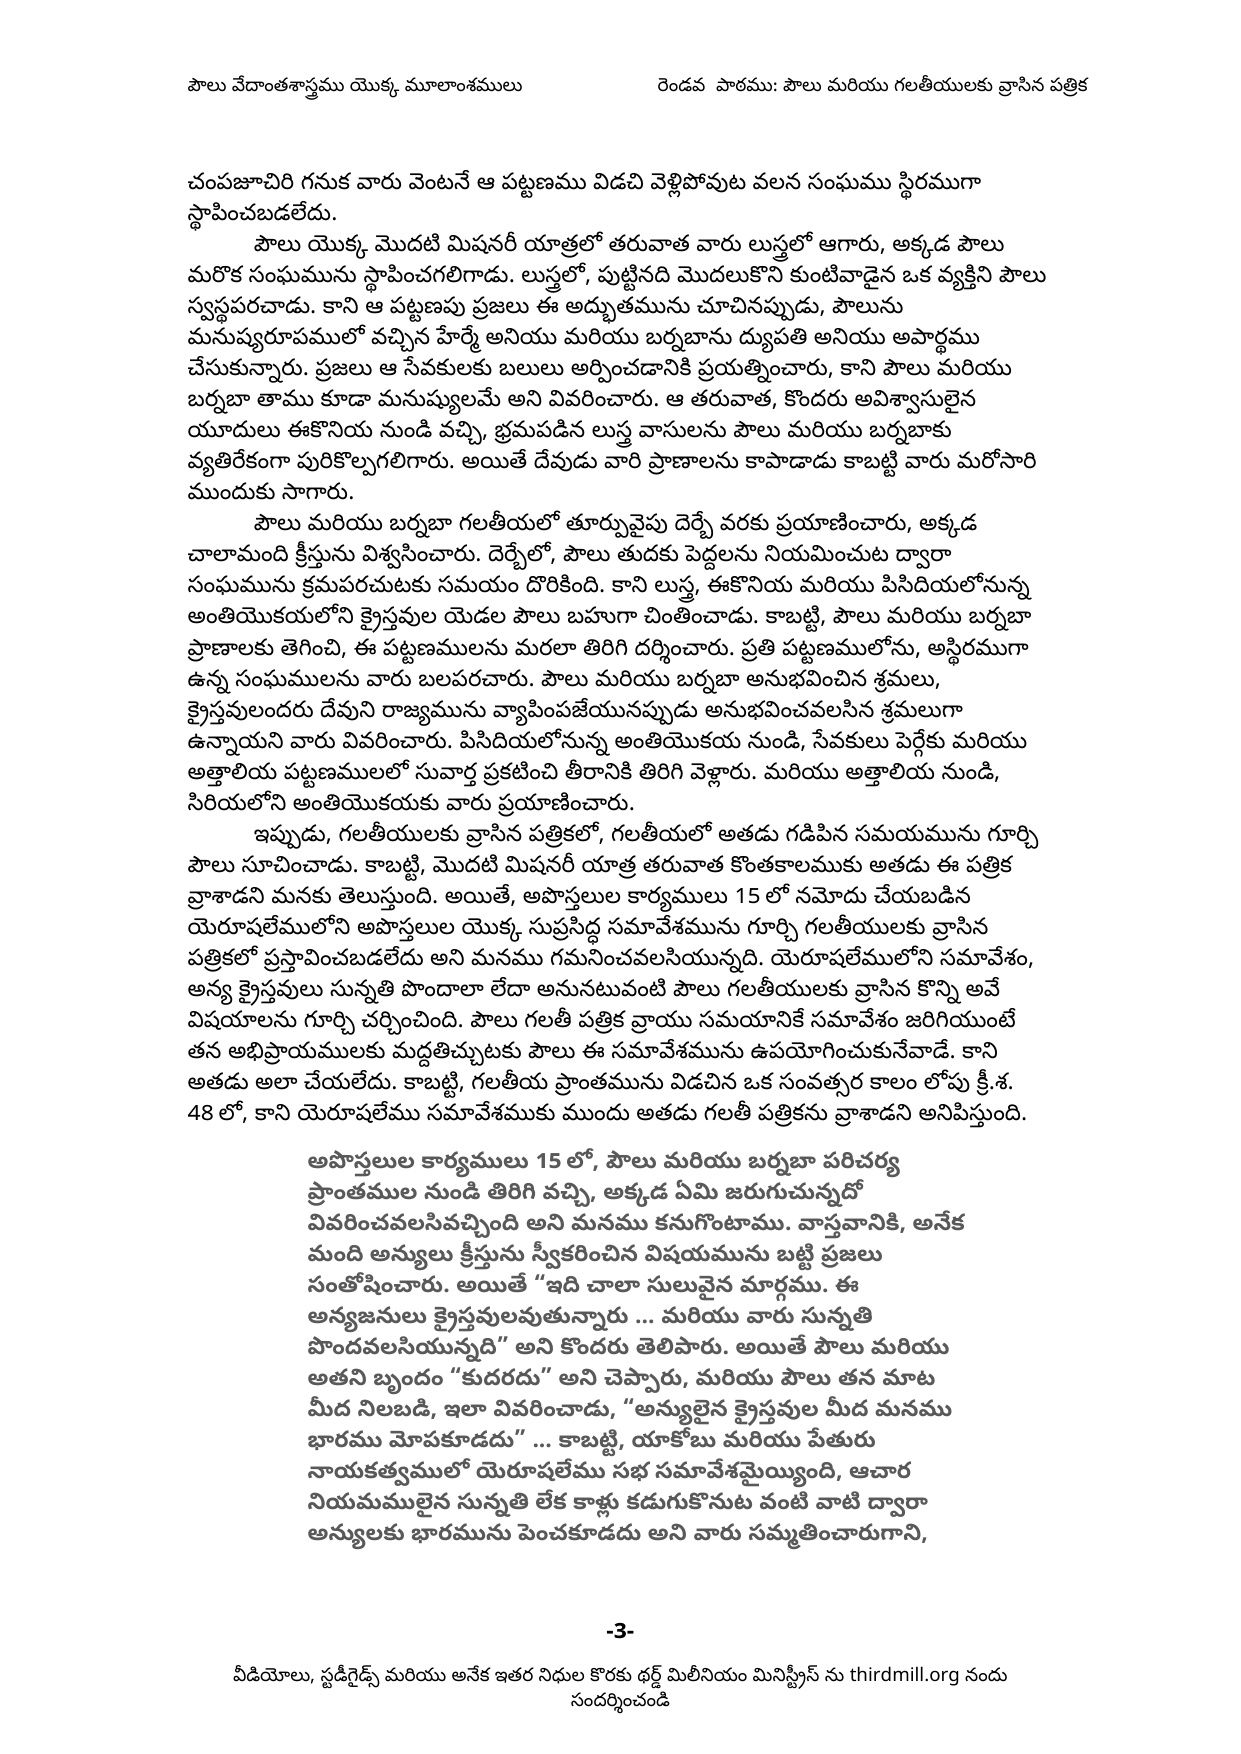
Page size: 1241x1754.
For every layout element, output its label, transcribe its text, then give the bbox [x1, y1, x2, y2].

text పౌలు యొక్క మొదటి మిషనరీ యాత్రలో తరువాత వారు లుస్త్రలో ఆగారు, అక్కడ పౌలు మరొక సంఘమును స్థాపించగలిగాడు. లుస్త్రలో, పుట్టినది మొదలుకొని కుంటివాడైన ఒక వ్యక్తిని పౌలు స్వస్థపరచాడు. కాని ఆ పట్టణపు ప్రజలు ఈ అద్భుతమును చూచినప్పుడు, పౌలును మనుష్యరూపములో వచ్చిన హేర్మే అనియు మరియు బర్నబాను ద్యుపతి అనియు అపార్థము చేసుకున్నారు. ప్రజలు ఆ సేవకులకు బలులు అర్పించడానికి ప్రయత్నించారు, కాని పౌలు మరియు బర్నబా తాము కూడా మనుష్యులమే అని వివరించారు. ఆ తరువాత, కొందరు అవిశ్వాసులైన యూదులు ఈకొనియ నుండి వచ్చి, భ్రమపడిన లుస్త్ర వాసులను పౌలు మరియు బర్నబాకు వ్యతిరేకంగా పురికొల్పగలిగారు. అయితే దేవుడు వారి ప్రాణాలను కాపాడాడు కాబట్టి వారు మరోసారి ముందుకు సాగారు. [187, 232, 1053, 511]
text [187, 169, 1053, 232]
text పౌలు మరియు బర్నబా గలతీయలో తూర్పువైపు దెర్బే వరకు ప్రయాణించారు, అక్కడ చాలామంది క్రీస్తును విశ్వసించారు. దెర్బేలో, పౌలు తుదకు పెద్దలను నియమించుట ద్వారా సంఘమును క్రమపరచుటకు సమయం దొరికింది. కాని లుస్త్ర, ఈకొనియ మరియు పిసిదియలోనున్న అంతియొకయలోని క్రైస్తవుల యెడల పౌలు బహుగా చింతించాడు. కాబట్టి, పౌలు మరియు బర్నబా ప్రాణాలకు తెగించి, ఈ పట్టణములను మరలా తిరిగి దర్శించారు. ప్రతి పట్టణములోను, అస్థిరముగా ఉన్న సంఘములను వారు బలపరచారు. పౌలు మరియు బర్నబా అనుభవించిన శ్రమలు, క్రైస్తవులందరు దేవుని రాజ్యమును వ్యాపింపజేయునప్పుడు అనుభవించవలసిన శ్రమలుగా ఉన్నాయని వారు వివరించారు. పిసిదియలోనున్న అంతియొకయ నుండి, సేవకులు పెర్గేకు మరియు అత్తాలియ పట్టణములలో సువార్త ప్రకటించి తీరానికి తిరిగి వెళ్లారు. మరియు అత్తాలియ నుండి, సిరియలోని అంతియొకయకు వారు ప్రయాణించారు. [187, 511, 1053, 821]
text ఇప్పుడు, గలతీయులకు వ్రాసిన పత్రికలో, గలతీయలో అతడు గడిపిన సమయమును గూర్చి పౌలు సూచించాడు. కాబట్టి, మొదటి మిషనరీ యాత్ర తరువాత కొంతకాలముకు అతడు ఈ పత్రిక వ్రాశాడని మనకు తెలుస్తుంది. అయితే, అపొస్తలుల కార్యములు 15లో నమోదు చేయబడిన యెరూషలేములోని అపొస్తలుల యొక్క సుప్రసిద్ధ సమావేశమును గూర్చి గలతీయులకు వ్రాసిన పత్రికలో ప్రస్తావించబడలేదు అని మనము గమనించవలసియున్నది. యెరూషలేములోని సమావేశం, అన్య క్రైస్తవులు సున్నతి పొందాలా లేదా అనునటువంటి పౌలు గలతీయులకు వ్రాసిన కొన్ని అవే విషయాలను గూర్చి చర్చించింది. పౌలు గలతీ పత్రిక వ్రాయు సమయానికే సమావేశం జరిగియుంటే తన అభిప్రాయములకు మద్దతిచ్చుటకు పౌలు ఈ సమావేశమును ఉపయోగించుకునేవాడే. కాని అతడు అలా చేయలేదు. కాబట్టి, గలతీయ ప్రాంతమును విడచిన ఒక సంవత్సర కాలం లోపు క్రీ.శ. 48లో, కాని యెరూషలేము సమావేశముకు ముందు అతడు గలతీ పత్రికను వ్రాశాడని అనిపిస్తుంది. [187, 821, 1053, 1132]
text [307, 1148, 978, 1552]
